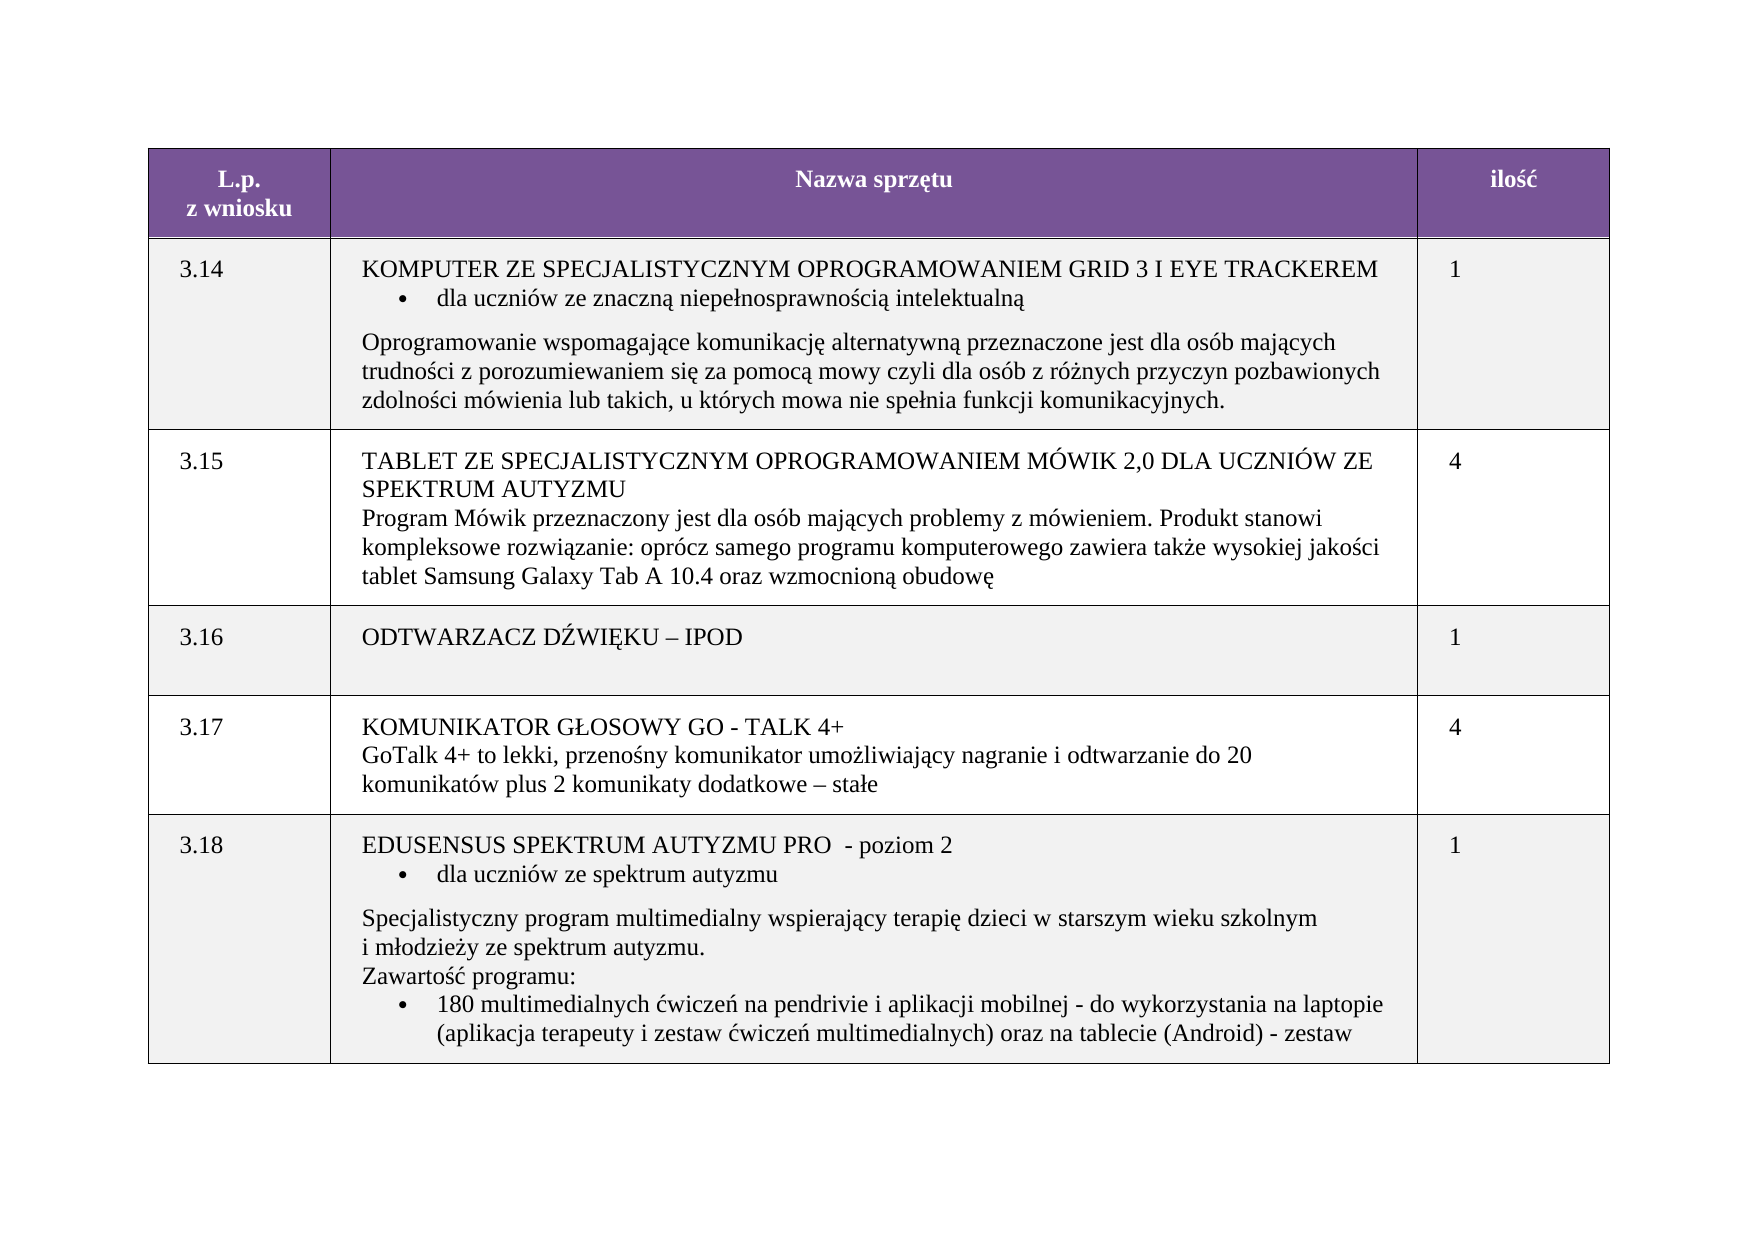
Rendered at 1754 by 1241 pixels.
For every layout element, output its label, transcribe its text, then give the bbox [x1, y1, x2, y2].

table_header ilość [1418, 149, 1609, 237]
table_cell TABLET ZE SPECJALISTYCZNYM OPROGRAMOWANIEM MÓWIK 2,0 DLA UCZNIÓW ZE SPEKTRUM AUTYZMU Program Mówik przeznaczony jest dla osób mających problemy z mówieniem. Produkt stanowi kompleksowe rozwiązanie: oprócz samego programu komputerowego zawiera także wysokiej jakości tablet Samsung Galaxy Tab A 10.4 oraz wzmocnioną obudowę [331, 430, 1417, 605]
table_cell KOMUNIKATOR GŁOSOWY GO - TALK 4+ GoTalk 4+ to lekki, przenośny komunikator umożliwiający nagranie i odtwarzanie do 20 komunikatów plus 2 komunikaty dodatkowe – stałe [331, 696, 1417, 813]
table_header Nazwa sprzętu [331, 149, 1417, 237]
table_cell 1 [1418, 239, 1609, 429]
table_cell 3.15 [149, 430, 330, 605]
table_cell 3.16 [149, 606, 330, 695]
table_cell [331, 815, 1417, 1063]
table_cell KOMPUTER ZE SPECJALISTYCZNYM OPROGRAMOWANIEM GRID 3 I EYE TRACKEREM dla uczniów ze znaczną niepełnosprawnością intelektualną Oprogramowanie wspomagające komunikację alternatywną przeznaczone jest dla osób mających trudności z porozumiewaniem się za pomocą mowy czyli dla osób z różnych przyczyn pozbawionych zdolności mówienia lub takich, u których mowa nie spełnia funkcji komunikacyjnych. [331, 239, 1417, 429]
table_cell 1 [1418, 815, 1609, 1063]
table_cell 1 [1418, 606, 1609, 695]
table_cell 3.18 [149, 815, 330, 1063]
table_cell 4 [1418, 696, 1609, 813]
table_cell 4 [1418, 430, 1609, 605]
table_cell 3.17 [149, 696, 330, 813]
table_cell ODTWARZACZ DŹWIĘKU – IPOD [331, 606, 1417, 695]
table_header L.p. z wniosku [149, 149, 330, 237]
table_cell 3.14 [149, 239, 330, 429]
